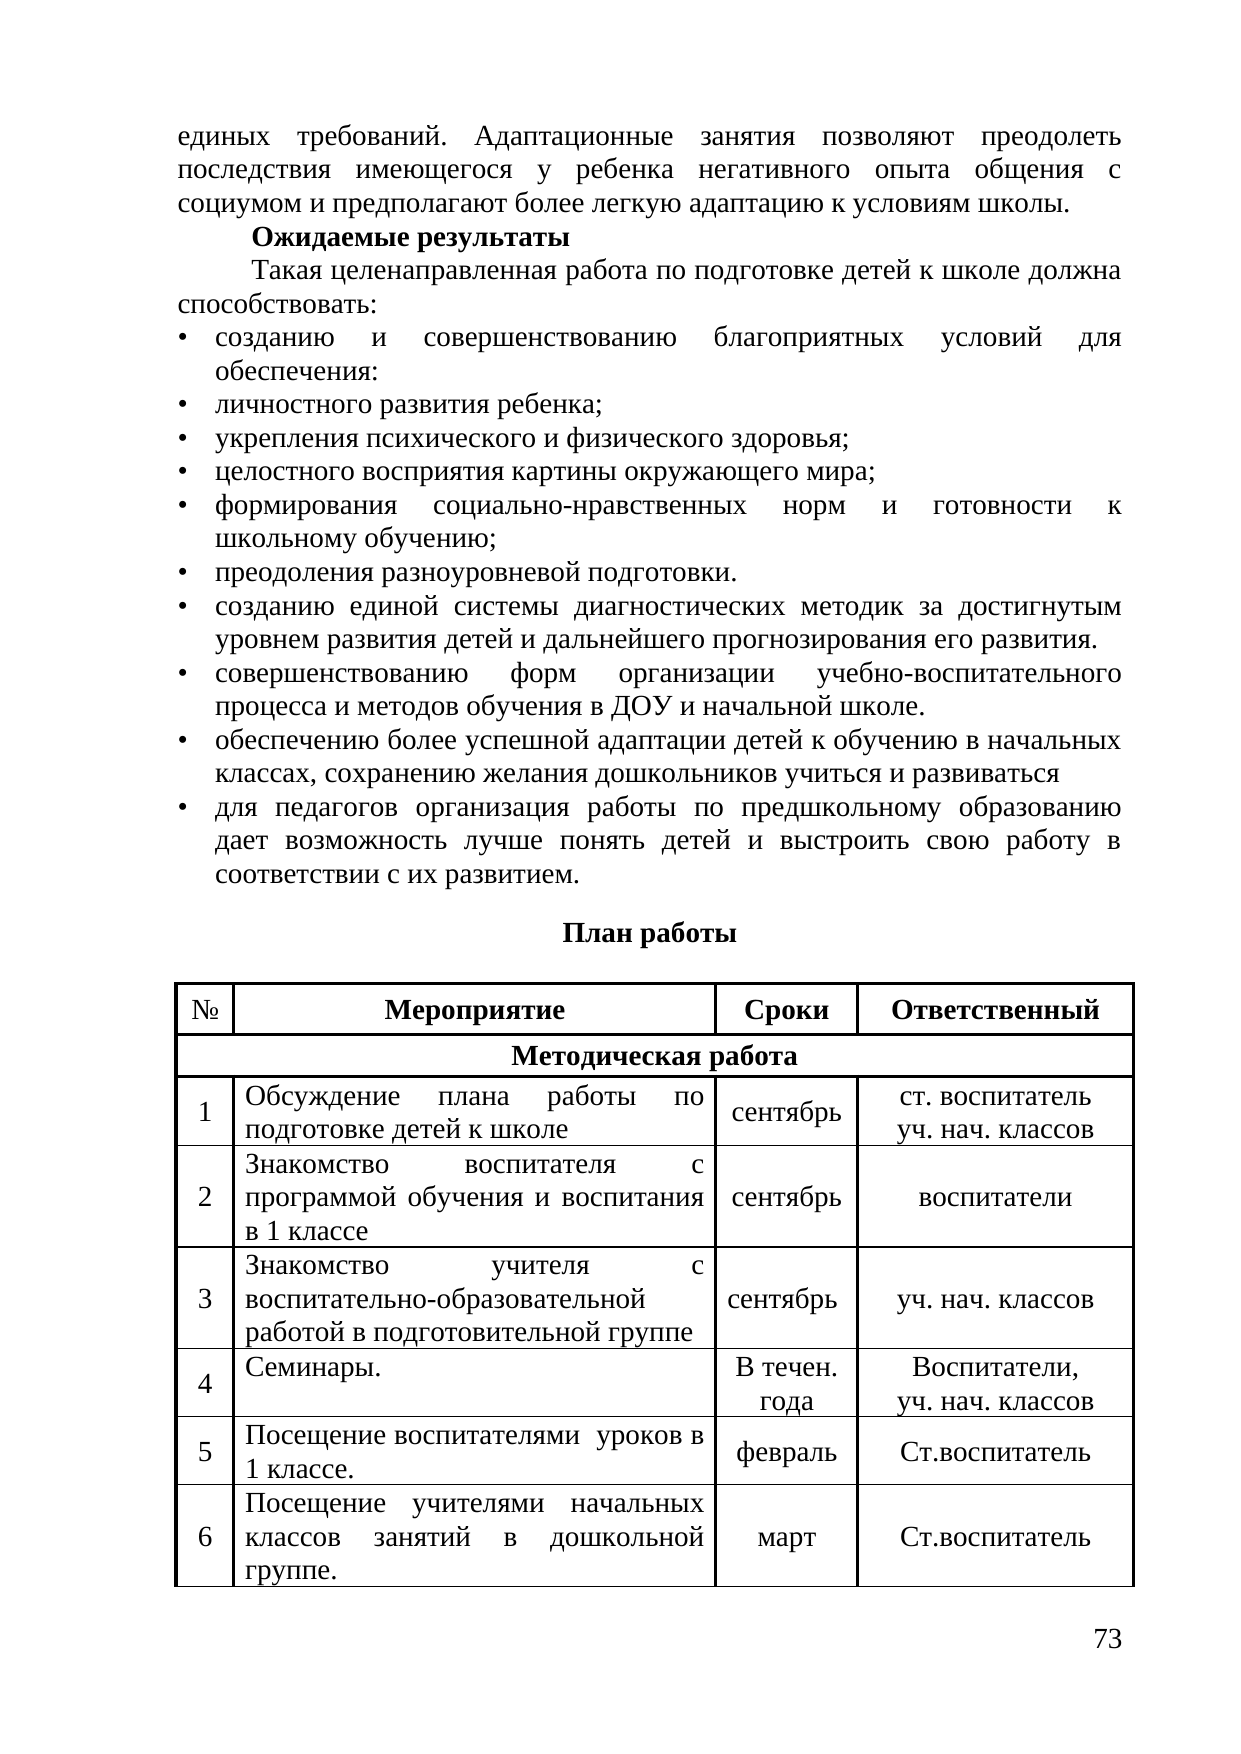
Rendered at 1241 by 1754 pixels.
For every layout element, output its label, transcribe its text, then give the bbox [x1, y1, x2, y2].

table_cell Ст.воспитатель [859, 1417, 1132, 1484]
text Ожидаемые результаты [177, 219, 1122, 252]
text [177, 118, 1122, 219]
list обеспечению более успешной адаптации детей к обучению в начальных классах, сохранению желания дошкольников учиться и развиваться [177, 722, 1122, 789]
table_cell Семинары. [235, 1349, 714, 1416]
table_cell Ст.воспитатель [859, 1485, 1132, 1586]
table_cell 5 [178, 1417, 232, 1484]
table_cell воспитатели [859, 1146, 1132, 1246]
table_header № [178, 985, 232, 1033]
table_cell 4 [178, 1349, 232, 1416]
list совершенствованию форм организации учебно-воспитательного процесса и методов обучения в ДОУ и начальной школе. [177, 655, 1122, 722]
table_cell Посещение воспитателями уроков в 1 классе. [235, 1417, 714, 1484]
table_cell 6 [178, 1485, 232, 1586]
table_cell Методическая работа [178, 1036, 1132, 1074]
table_cell В течен. года [717, 1349, 856, 1416]
list созданию и совершенствованию благоприятных условий для обеспечения: [177, 319, 1122, 386]
list личностного развития ребенка; [177, 386, 1122, 420]
table_cell Посещение учителями начальных классов занятий в дошкольной группе. [235, 1485, 714, 1586]
list целостного восприятия картины окружающего мира; [177, 453, 1122, 487]
table_cell сентябрь [717, 1248, 856, 1348]
text Такая целенаправленная работа по подготовке детей к школе должна способствовать: [177, 252, 1122, 319]
text План работы [177, 915, 1122, 948]
table_header Сроки [717, 985, 856, 1033]
list укрепления психического и физического здоровья; [177, 420, 1122, 453]
table_cell 3 [178, 1248, 232, 1348]
table_header Мероприятие [235, 985, 714, 1033]
table_cell 2 [178, 1146, 232, 1246]
table_cell Обсуждение плана работы по подготовке детей к школе [235, 1078, 714, 1145]
table_cell сентябрь [717, 1146, 856, 1246]
table_cell февраль [717, 1417, 856, 1484]
list преодоления разноуровневой подготовки. [177, 554, 1122, 588]
table_header Ответственный [859, 985, 1132, 1033]
table_cell сентябрь [717, 1078, 856, 1145]
table_cell март [717, 1485, 856, 1586]
list формирования социально-нравственных норм и готовности к школьному обучению; [177, 487, 1122, 554]
list созданию единой системы диагностических методик за достигнутым уровнем развития детей и дальнейшего прогнозирования его развития. [177, 588, 1122, 655]
table_cell Воспитатели, уч. нач. классов [859, 1349, 1132, 1416]
list для педагогов организация работы по предшкольному образованию дает возможность лучше понять детей и выстроить свою работу в соответствии с их развитием. [177, 789, 1122, 889]
table_cell Знакомство учителя с воспитательно-образовательной работой в подготовительной группе [235, 1248, 714, 1348]
table_cell 1 [178, 1078, 232, 1145]
table_cell уч. нач. классов [859, 1248, 1132, 1348]
table_cell Знакомство воспитателя с программой обучения и воспитания в 1 классе [235, 1146, 714, 1246]
table_cell ст. воспитатель уч. нач. классов [859, 1078, 1132, 1145]
